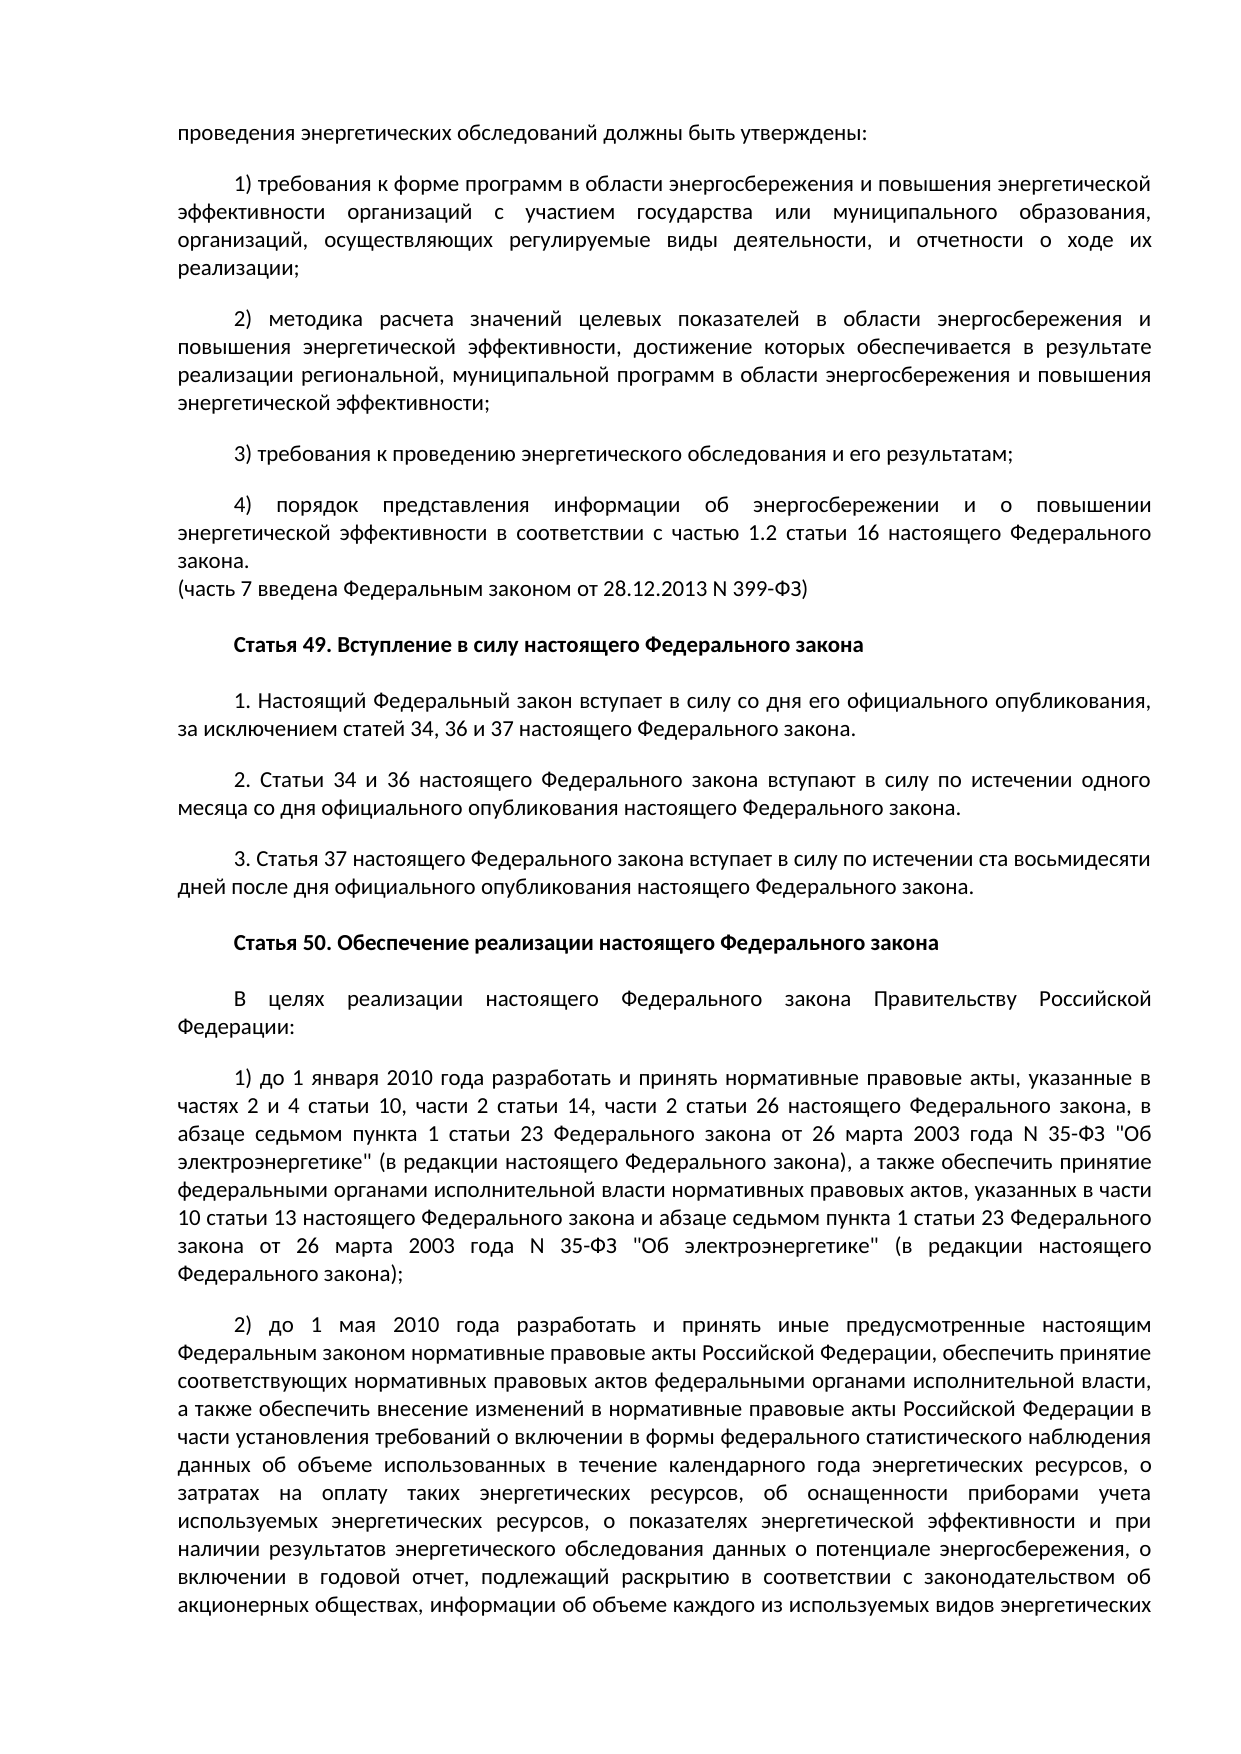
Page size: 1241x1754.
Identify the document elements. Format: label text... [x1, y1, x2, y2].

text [177, 118, 1152, 146]
text 4) порядок представления информации об энергосбережении и о повышении энергетической эффективности в соответствии с частью 1.2 статьи 16 настоящего Федерального закона. [177, 490, 1152, 574]
text 3) требования к проведению энергетического обследования и его результатам; [177, 439, 1152, 467]
text 1) требования к форме программ в области энергосбережения и повышения энергетической эффективности организаций с участием государства или муниципального образования, организаций, осуществляющих регулируемые виды деятельности, и отчетности о ходе их реализации; [177, 169, 1152, 281]
text В целях реализации настоящего Федерального закона Правительству Российской Федерации: [177, 984, 1152, 1040]
text (часть 7 введена Федеральным законом от 28.12.2013 N 399-ФЗ) [177, 574, 1152, 602]
text 1) до 1 января 2010 года разработать и принять нормативные правовые акты, указанные в частях 2 и 4 статьи 10, части 2 статьи 14, части 2 статьи 26 настоящего Федерального закона, в абзаце седьмом пункта 1 статьи 23 Федерального закона от 26 марта 2003 года N 35-ФЗ "Об электроэнергетике" (в редакции настоящего Федерального закона), а также обеспечить принятие федеральными органами исполнительной власти нормативных правовых актов, указанных в части 10 статьи 13 настоящего Федерального закона и абзаце седьмом пункта 1 статьи 23 Федерального закона от 26 марта 2003 года N 35-ФЗ "Об электроэнергетике" (в редакции настоящего Федерального закона); [177, 1063, 1152, 1287]
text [177, 1310, 1152, 1618]
title Статья 50. Обеспечение реализации настоящего Федерального закона [177, 928, 1152, 956]
text 3. Статья 37 настоящего Федерального закона вступает в силу по истечении ста восьмидесяти дней после дня официального опубликования настоящего Федерального закона. [177, 844, 1152, 900]
text 2. Статьи 34 и 36 настоящего Федерального закона вступают в силу по истечении одного месяца со дня официального опубликования настоящего Федерального закона. [177, 765, 1152, 821]
title Статья 49. Вступление в силу настоящего Федерального закона [177, 630, 1152, 658]
text 2) методика расчета значений целевых показателей в области энергосбережения и повышения энергетической эффективности, достижение которых обеспечивается в результате реализации региональной, муниципальной программ в области энергосбережения и повышения энергетической эффективности; [177, 304, 1152, 416]
text 1. Настоящий Федеральный закон вступает в силу со дня его официального опубликования, за исключением статей 34, 36 и 37 настоящего Федерального закона. [177, 686, 1152, 742]
